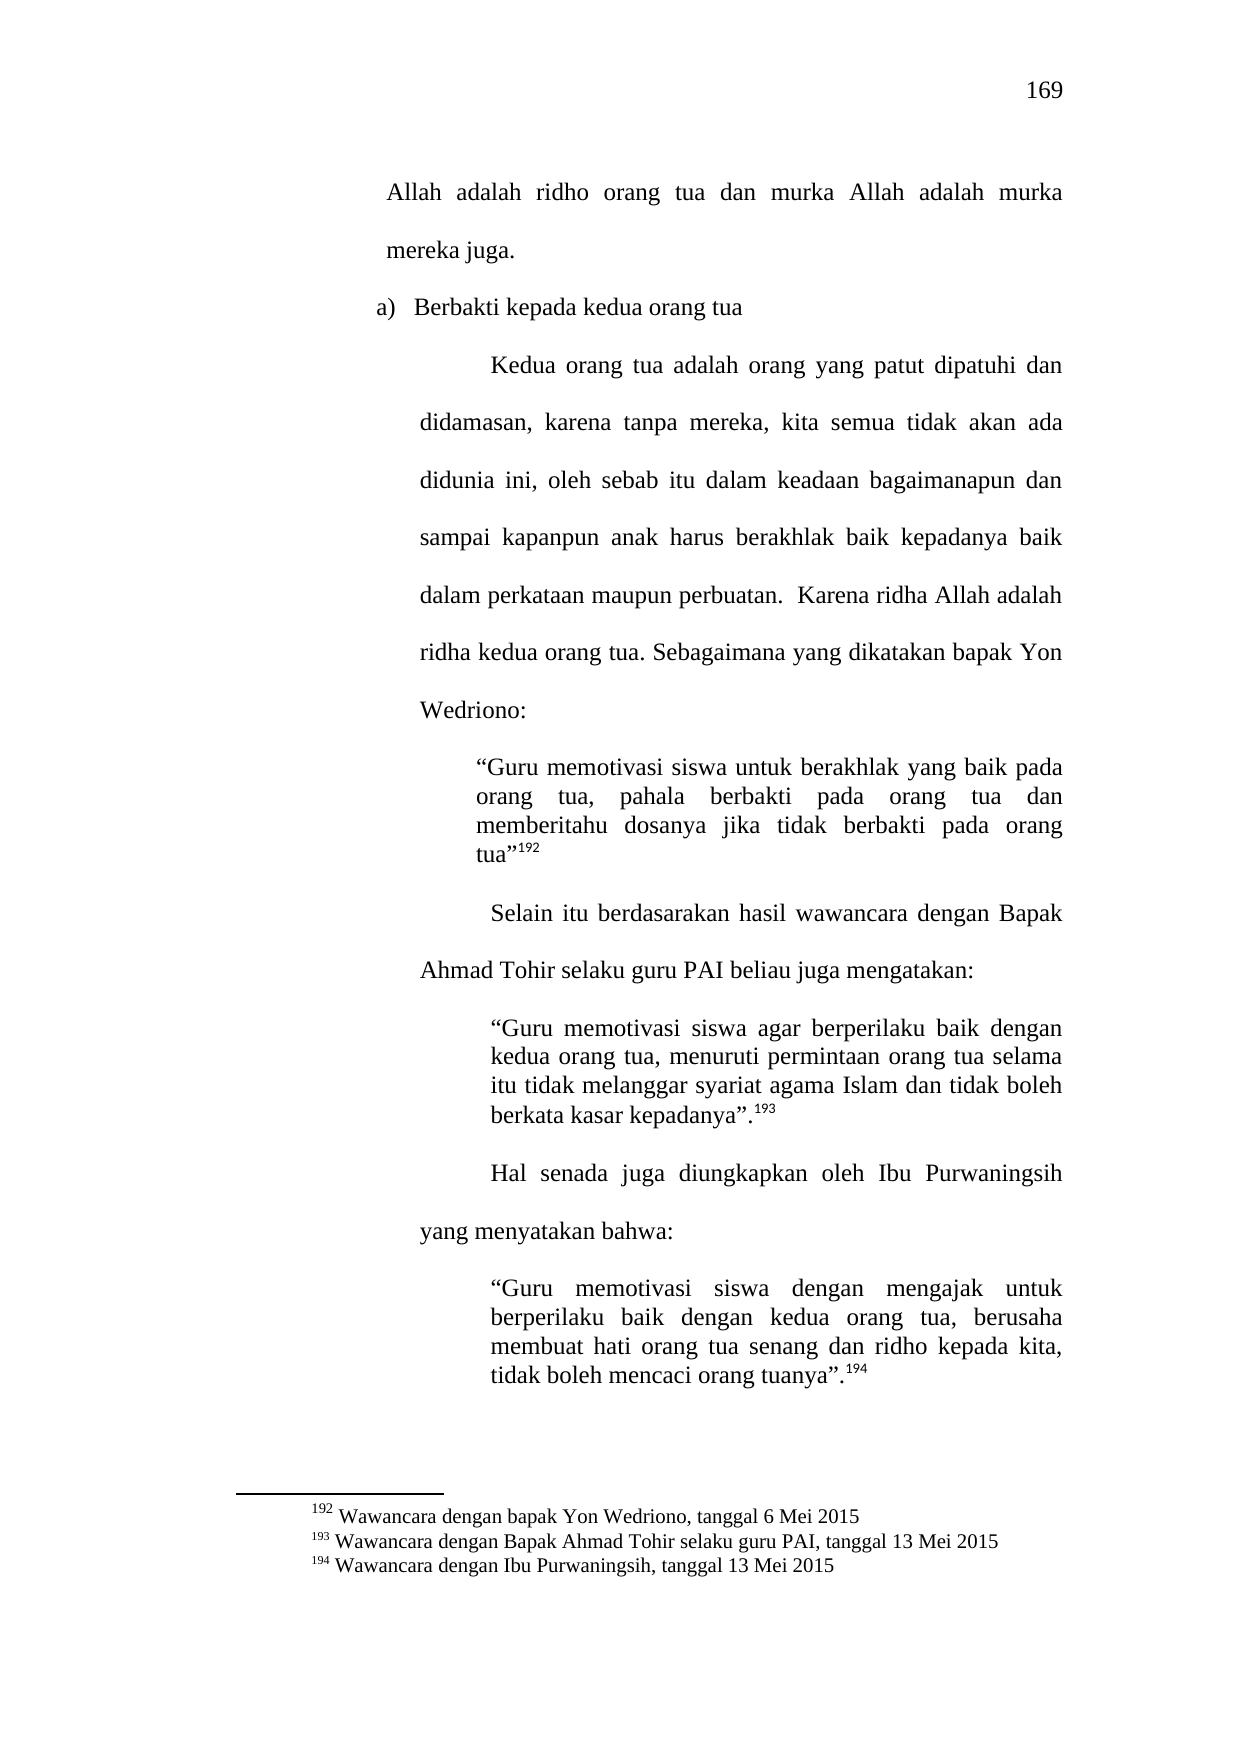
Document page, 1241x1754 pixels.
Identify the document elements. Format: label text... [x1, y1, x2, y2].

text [386, 177, 1063, 263]
text “Guru memotivasi siswa dengan mengajak untuk berperilaku baik dengan kedua orang tua, berusaha membuat hati orang tua senang dan ridho kepada kita, tidak boleh mencaci orang tuanya”. [490, 1273, 1063, 1390]
text “Guru memotivasi siswa untuk berakhlak yang baik pada orang tua, pahala berbakti pada orang tua dan memberitahu dosanya jika tidak berbakti pada orang tua” [476, 752, 1063, 869]
list Berbakti kepada kedua orang tua [376, 292, 1063, 321]
text “Guru memotivasi siswa agar berperilaku baik dengan kedua orang tua, menuruti permintaan orang tua selama itu tidak melanggar syariat agama Islam dan tidak boleh berkata kasar kepadanya”. [490, 1013, 1063, 1129]
text Hal senada juga diungkapkan oleh Ibu Purwaningsih yang menyatakan bahwa: [419, 1158, 1063, 1244]
text Kedua orang tua adalah orang yang patut dipatuhi dan didamasan, karena tanpa mereka, kita semua tidak akan ada didunia ini, oleh sebab itu dalam keadaan bagaimanapun dan sampai kapanpun anak harus berakhlak baik kepadanya baik dalam perkataan maupun perbuatan. Karena ridha Allah adalah ridha kedua orang tua. Sebagaimana yang dikatakan bapak Yon Wedriono: [419, 350, 1063, 723]
text Selain itu berdasarakan hasil wawancara dengan Bapak Ahmad Tohir selaku guru PAI beliau juga mengatakan: [419, 898, 1063, 984]
